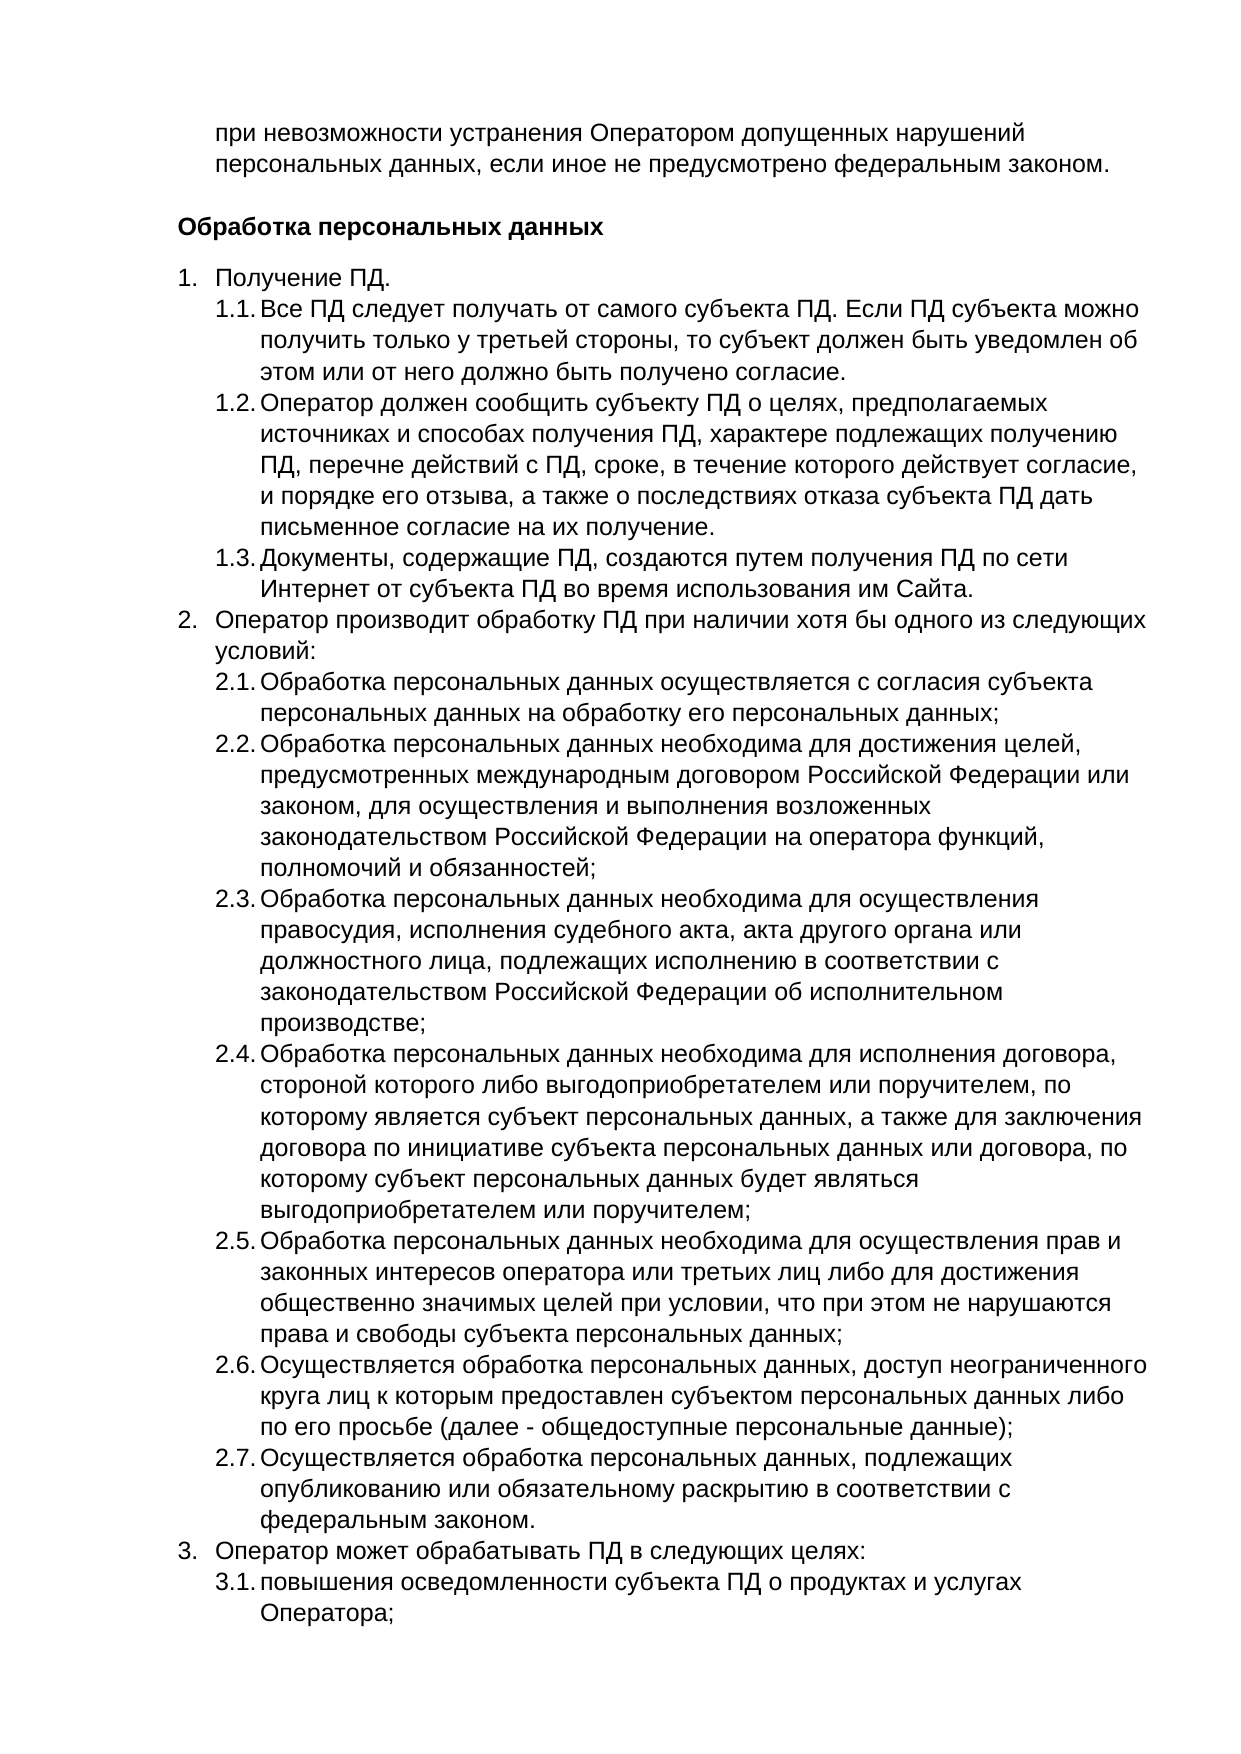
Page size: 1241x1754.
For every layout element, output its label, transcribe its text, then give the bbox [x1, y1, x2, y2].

list Все ПД следует получать от самого субъекта ПД. Если ПД субъекта можно получить только у третьей стороны, то субъект должен быть уведомлен об этом или от него должно быть получено согласие. [215, 294, 1152, 385]
list Осуществляется обработка персональных данных, доступ неограниченного круга лиц к которым предоставлен субъектом персональных данных либо по его просьбе (далее - общедоступные персональные данные); [215, 1350, 1152, 1441]
list повышения осведомленности субъекта ПД о продуктах и услугах Оператора; [215, 1567, 1152, 1627]
list Обработка персональных данных необходима для исполнения договора, стороной которого либо выгодоприобретателем или поручителем, по которому является субъект персональных данных, а также для заключения договора по инициативе субъекта персональных данных или договора, по которому субъект персональных данных будет являться выгодоприобретателем или поручителем; [215, 1039, 1152, 1223]
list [177, 118, 1152, 178]
list Оператор производит обработку ПД при наличии хотя бы одного из следующих условий: [177, 605, 1152, 664]
list Оператор должен сообщить субъекту ПД о целях, предполагаемых источниках и способах получения ПД, характере подлежащих получению ПД, перечне действий с ПД, сроке, в течение которого действует согласие, и порядке его отзыва, а также о последствиях отказа субъекта ПД дать письменное согласие на их получение. [215, 387, 1152, 540]
list Обработка персональных данных необходима для достижения целей, предусмотренных международным договором Российской Федерации или законом, для осуществления и выполнения возложенных законодательством Российской Федерации на оператора функций, полномочий и обязанностей; [215, 729, 1152, 882]
list Обработка персональных данных необходима для осуществления прав и законных интересов оператора или третьих лиц либо для достижения общественно значимых целей при условии, что при этом не нарушаются права и свободы субъекта персональных данных; [215, 1226, 1152, 1347]
list Оператор может обрабатывать ПД в следующих целях: [177, 1536, 1152, 1565]
list Осуществляется обработка персональных данных, подлежащих опубликованию или обязательному раскрытию в соответствии с федеральным законом. [215, 1443, 1152, 1534]
subtitle Обработка персональных данных [177, 211, 1152, 240]
list Получение ПД. [177, 263, 1152, 292]
list Обработка персональных данных осуществляется с согласия субъекта персональных данных на обработку его персональных данных; [215, 667, 1152, 727]
list Документы, содержащие ПД, создаются путем получения ПД по сети Интернет от субъекта ПД во время использования им Сайта. [215, 543, 1152, 602]
list Обработка персональных данных необходима для осуществления правосудия, исполнения судебного акта, акта другого органа или должностного лица, подлежащих исполнению в соответствии с законодательством Российской Федерации об исполнительном производстве; [215, 884, 1152, 1037]
